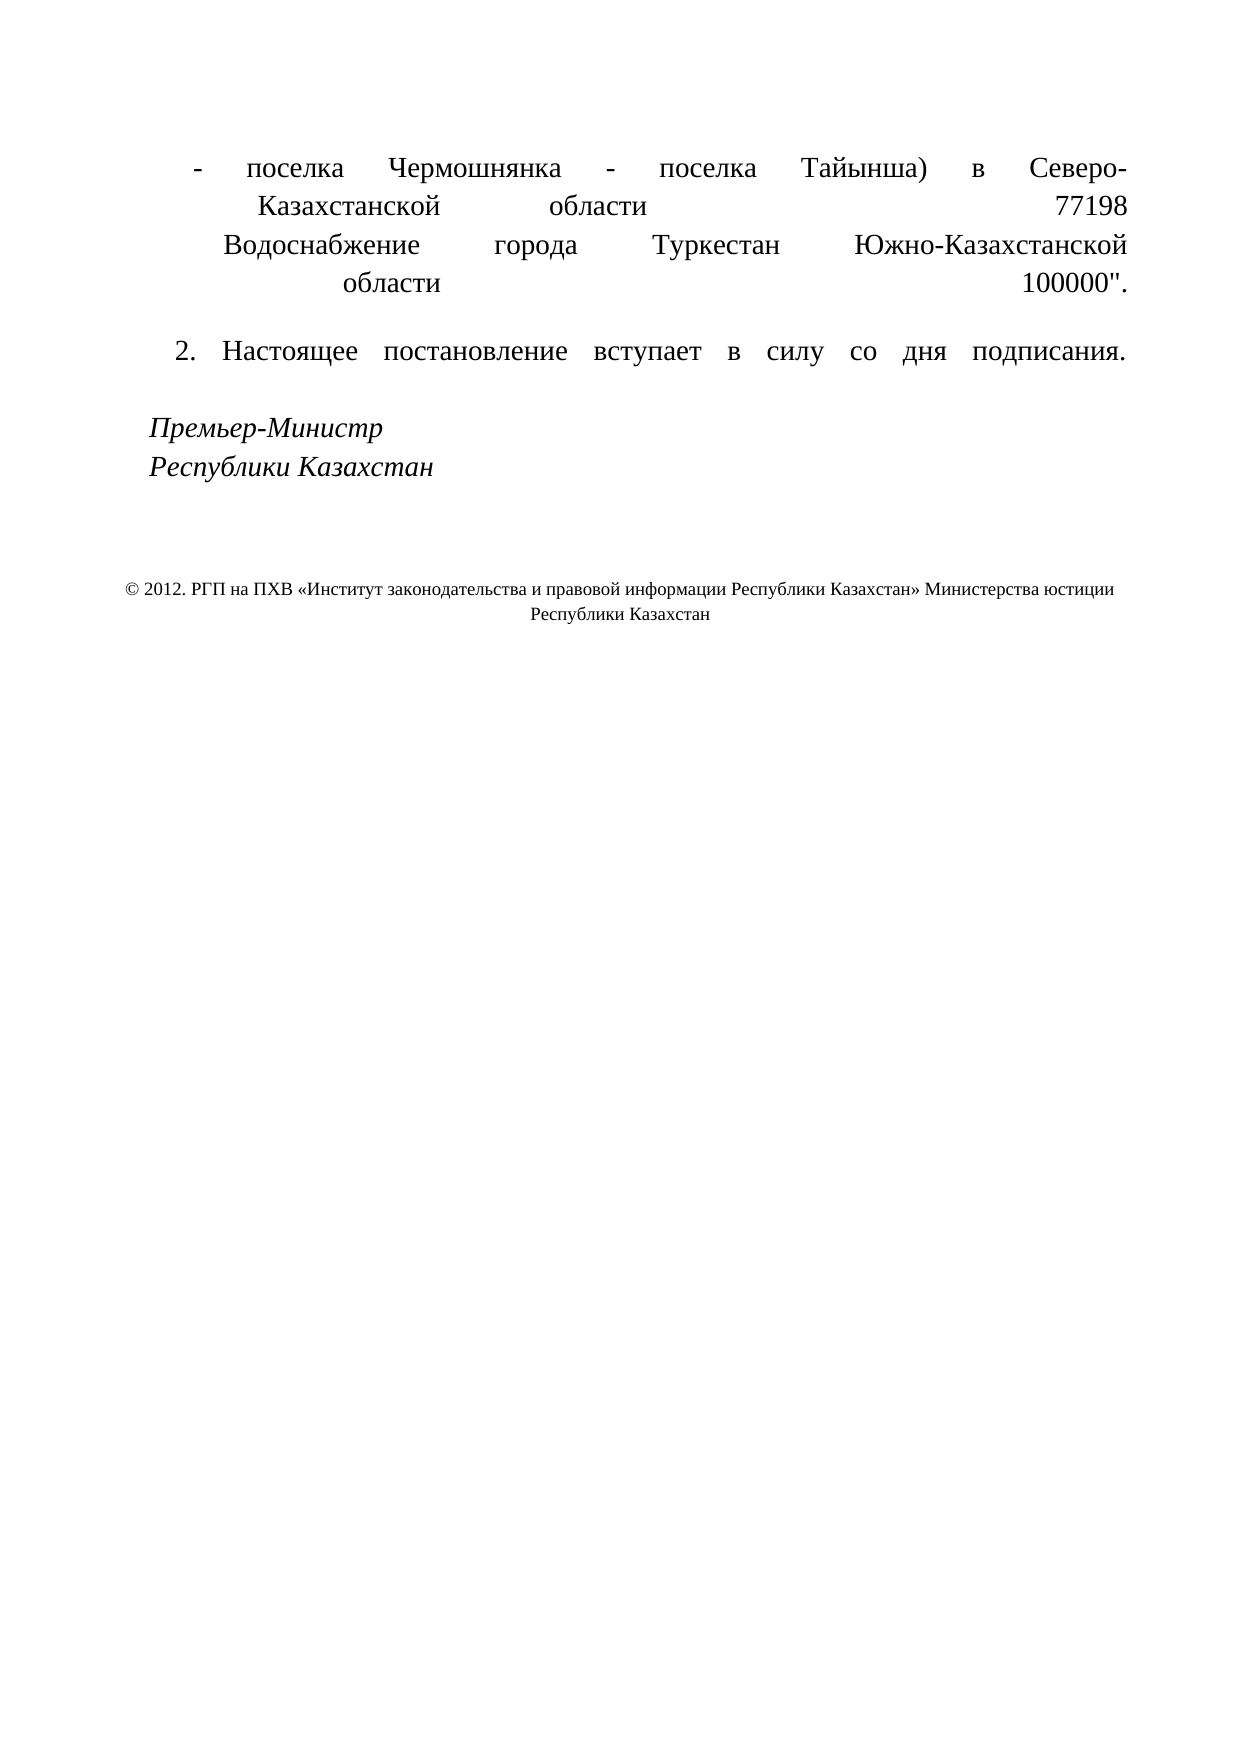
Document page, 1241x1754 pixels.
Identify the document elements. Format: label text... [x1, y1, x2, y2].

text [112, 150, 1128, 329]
text © 2012. РГП на ПХВ «Институт законодательства и правовой информации Республики Казахстан» Министерства юстиции Республики Казахстан [112, 578, 1128, 624]
text 2. Настоящее постановление вступает в силу со дня подписания. Премьер-Министр Республики Казахстан [112, 333, 1128, 482]
